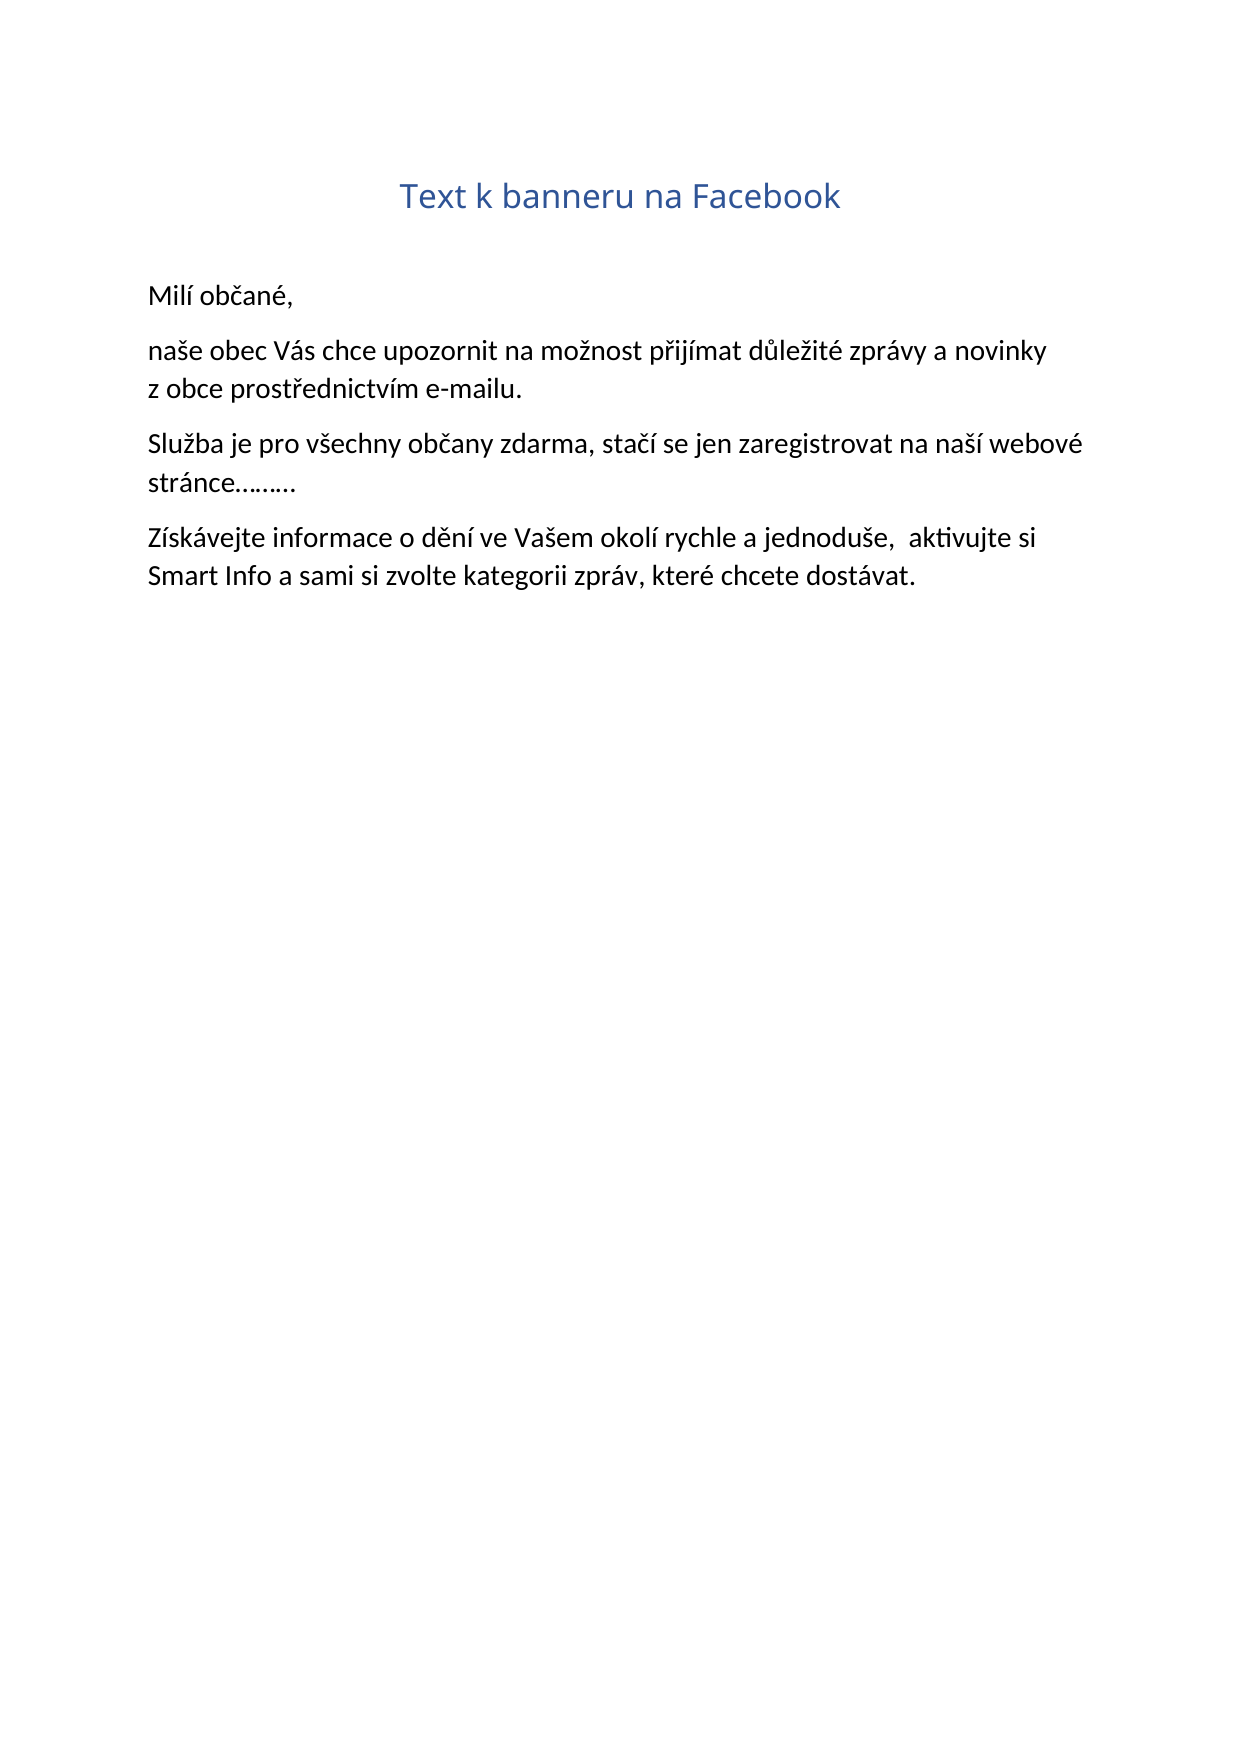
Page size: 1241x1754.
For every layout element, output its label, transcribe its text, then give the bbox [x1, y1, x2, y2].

text Získávejte informace o dění ve Vašem okolí rychle a jednoduše, aktivujte si Smart Info a sami si zvolte kategorii zpráv, které chcete dostávat. [148, 519, 1093, 593]
text Milí občané, [148, 277, 1093, 312]
subtitle Text k banneru na Facebook [148, 173, 1093, 218]
text naše obec Vás chce upozornit na možnost přijímat důležité zprávy a novinky z obce prostřednictvím e-mailu. [148, 332, 1093, 406]
text Služba je pro všechny občany zdarma, stačí se jen zaregistrovat na naší webové stránce……… [148, 425, 1093, 499]
